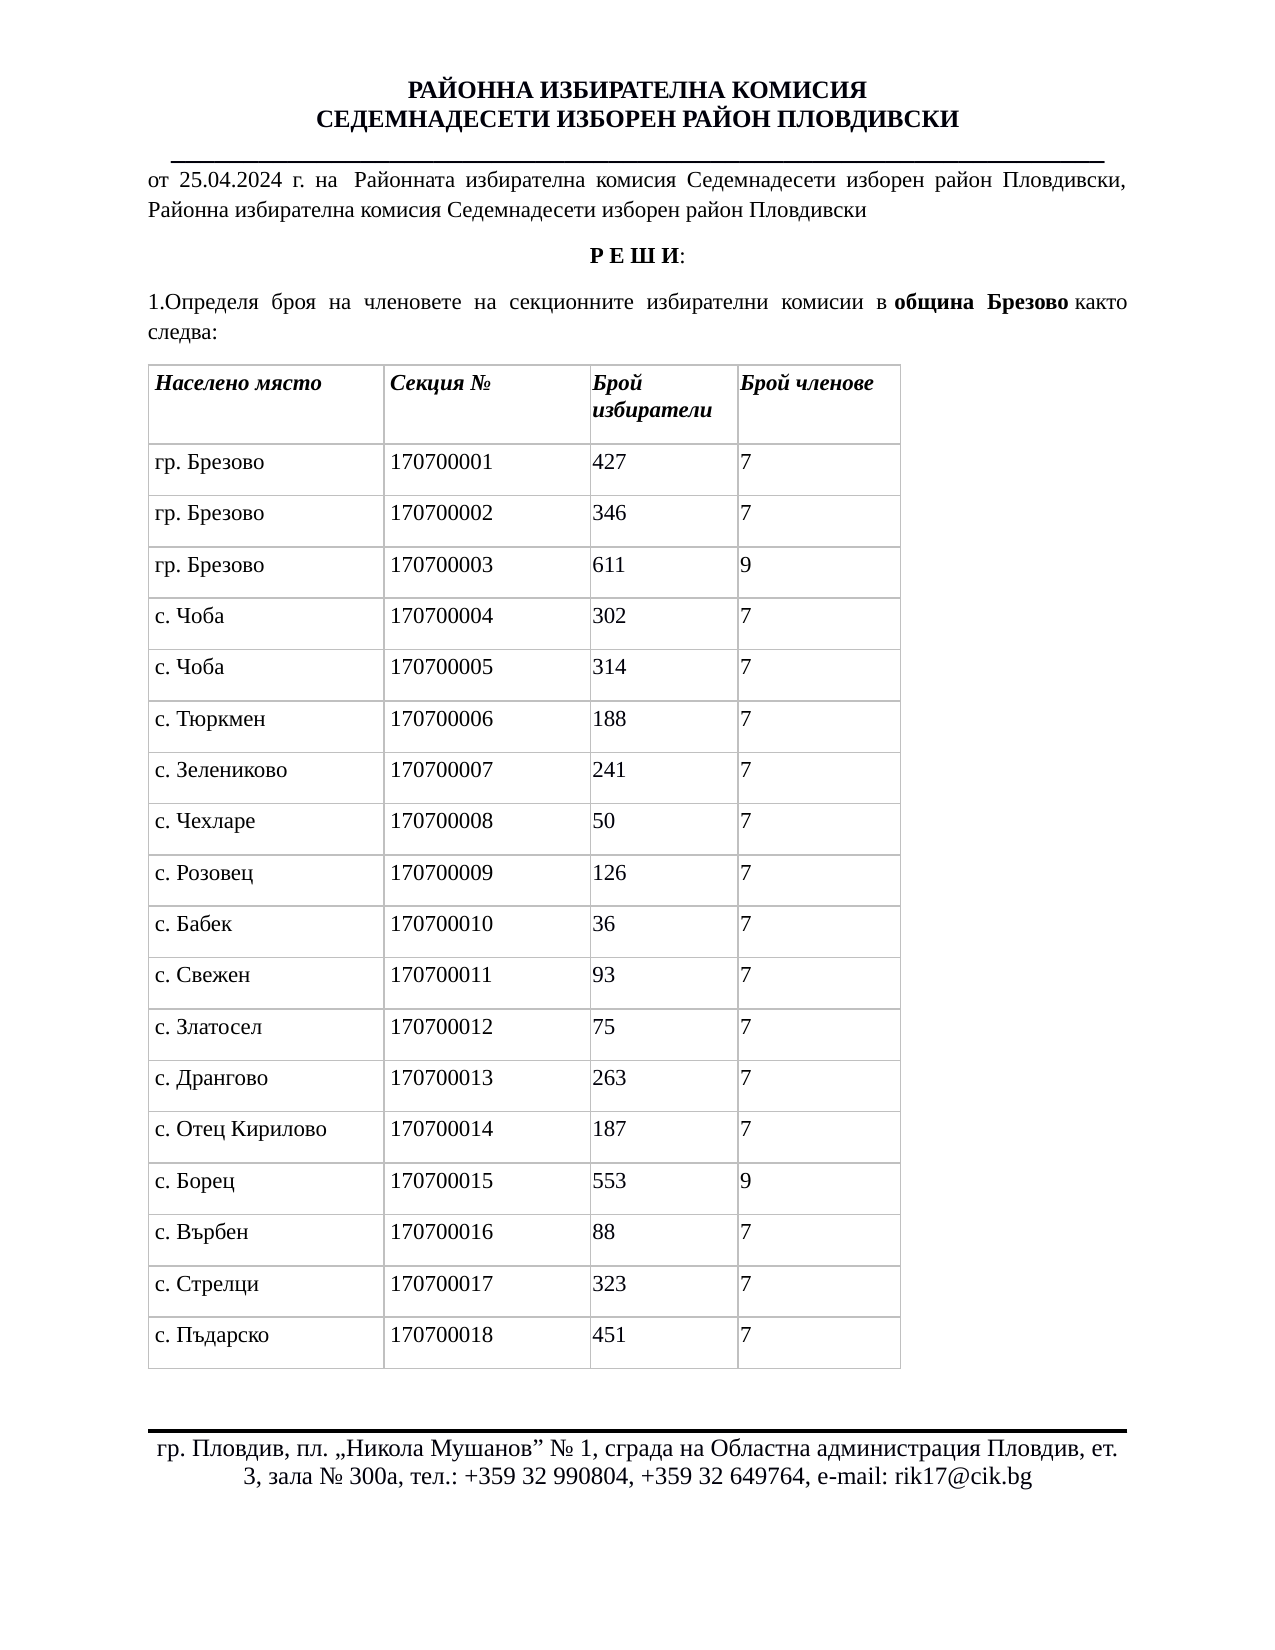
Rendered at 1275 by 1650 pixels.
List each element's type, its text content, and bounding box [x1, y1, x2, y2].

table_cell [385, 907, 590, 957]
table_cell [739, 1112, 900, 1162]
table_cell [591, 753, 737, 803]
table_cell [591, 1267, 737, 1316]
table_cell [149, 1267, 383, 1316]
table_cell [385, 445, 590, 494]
text Р Е Ш И: [148, 242, 1127, 268]
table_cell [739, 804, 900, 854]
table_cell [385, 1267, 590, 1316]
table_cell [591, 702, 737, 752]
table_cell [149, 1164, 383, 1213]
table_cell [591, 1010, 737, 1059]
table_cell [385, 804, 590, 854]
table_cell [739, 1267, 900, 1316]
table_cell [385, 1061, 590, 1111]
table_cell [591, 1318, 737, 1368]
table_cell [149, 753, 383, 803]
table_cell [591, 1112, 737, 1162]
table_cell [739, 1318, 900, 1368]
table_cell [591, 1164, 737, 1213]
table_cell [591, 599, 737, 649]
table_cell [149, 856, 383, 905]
text 1.Определя броя на членовете на секционните избирателни комисии в община Брезово както следва: [148, 288, 1127, 344]
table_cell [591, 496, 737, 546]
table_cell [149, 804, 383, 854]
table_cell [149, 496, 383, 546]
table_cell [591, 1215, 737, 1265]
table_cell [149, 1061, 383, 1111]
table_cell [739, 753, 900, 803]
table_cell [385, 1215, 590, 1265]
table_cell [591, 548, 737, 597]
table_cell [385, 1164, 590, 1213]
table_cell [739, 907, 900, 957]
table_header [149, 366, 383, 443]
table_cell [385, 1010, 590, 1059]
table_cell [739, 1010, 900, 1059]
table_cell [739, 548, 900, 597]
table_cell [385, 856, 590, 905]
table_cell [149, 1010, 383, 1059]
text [148, 166, 1127, 223]
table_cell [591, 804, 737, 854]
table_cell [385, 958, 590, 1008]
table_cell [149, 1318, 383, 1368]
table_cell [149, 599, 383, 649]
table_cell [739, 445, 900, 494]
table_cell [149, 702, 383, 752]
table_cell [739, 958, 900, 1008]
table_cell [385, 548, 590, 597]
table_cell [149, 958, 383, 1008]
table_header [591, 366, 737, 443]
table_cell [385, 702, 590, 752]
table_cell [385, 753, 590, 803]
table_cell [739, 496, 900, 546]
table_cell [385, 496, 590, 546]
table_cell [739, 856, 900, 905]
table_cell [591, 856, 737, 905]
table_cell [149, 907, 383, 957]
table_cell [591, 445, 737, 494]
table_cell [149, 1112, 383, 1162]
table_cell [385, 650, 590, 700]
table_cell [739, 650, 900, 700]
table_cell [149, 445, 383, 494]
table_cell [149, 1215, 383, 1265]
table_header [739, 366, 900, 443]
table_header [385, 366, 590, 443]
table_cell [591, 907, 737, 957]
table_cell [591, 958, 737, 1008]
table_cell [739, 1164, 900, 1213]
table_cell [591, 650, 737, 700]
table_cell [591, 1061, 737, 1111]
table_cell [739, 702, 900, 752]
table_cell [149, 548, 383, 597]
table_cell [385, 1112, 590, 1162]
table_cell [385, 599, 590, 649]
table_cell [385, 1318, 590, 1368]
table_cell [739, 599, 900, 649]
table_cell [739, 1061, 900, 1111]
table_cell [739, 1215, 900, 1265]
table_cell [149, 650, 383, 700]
